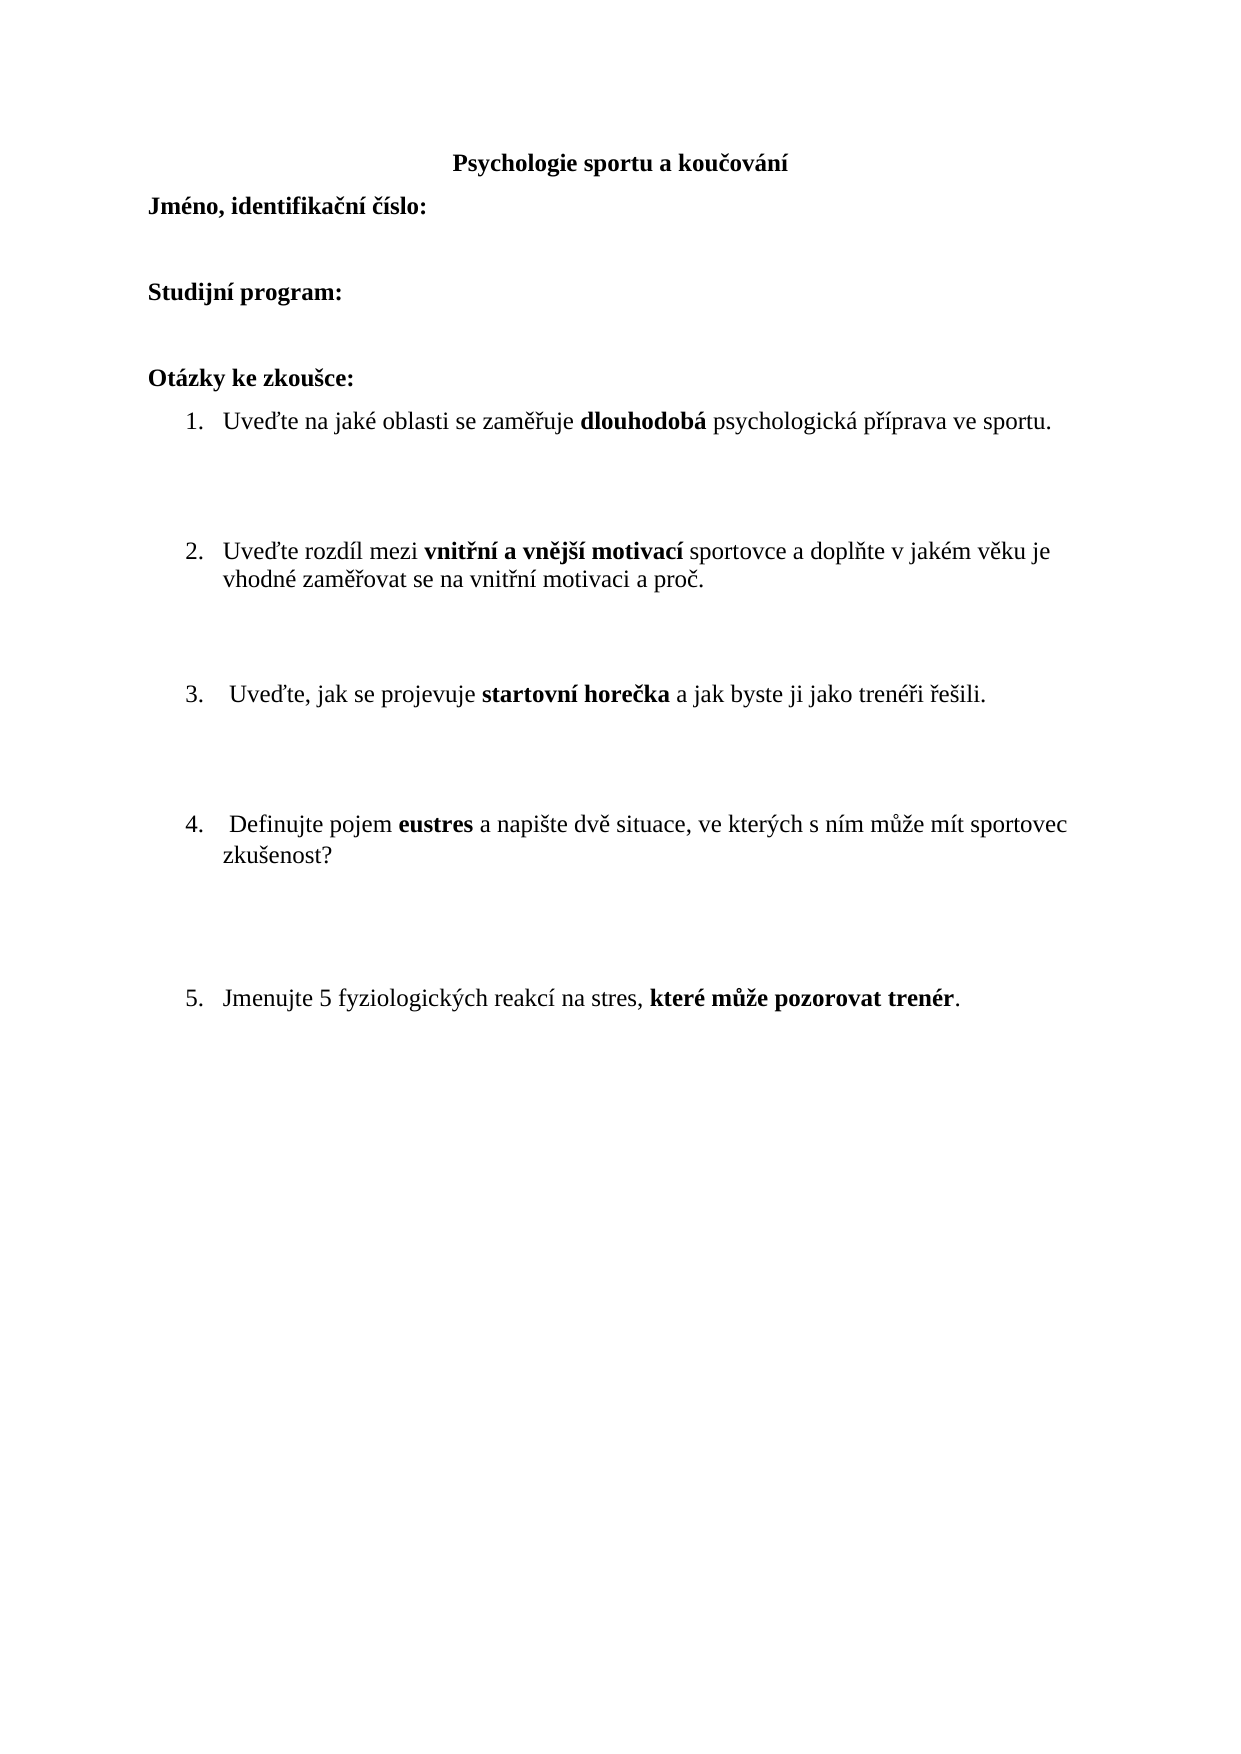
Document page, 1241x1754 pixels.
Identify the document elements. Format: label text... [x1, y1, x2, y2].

list Uveďte rozdíl mezi vnitřní a vnější motivací sportovce a doplňte v jakém věku je vhodné zaměřovat se na vnitřní motivaci a proč. [185, 536, 1093, 593]
list Jmenujte 5 fyziologických reakcí na stres, které může pozorovat trenér. [185, 983, 1093, 1012]
text Otázky ke zkoušce: [148, 363, 1093, 392]
list Uveďte na jaké oblasti se zaměřuje dlouhodobá psychologická příprava ve sportu. [185, 406, 1093, 435]
text Psychologie sportu a koučování [148, 148, 1093, 176]
list Uveďte, jak se projevuje startovní horečka a jak byste ji jako trenéři řešili. [185, 679, 1093, 708]
text Studijní program: [148, 277, 1093, 306]
list Definujte pojem eustres a napište dvě situace, ve kterých s ním může mít sportovec zkušenost? [185, 809, 1093, 869]
text Jméno, identifikační číslo: [148, 191, 1093, 219]
